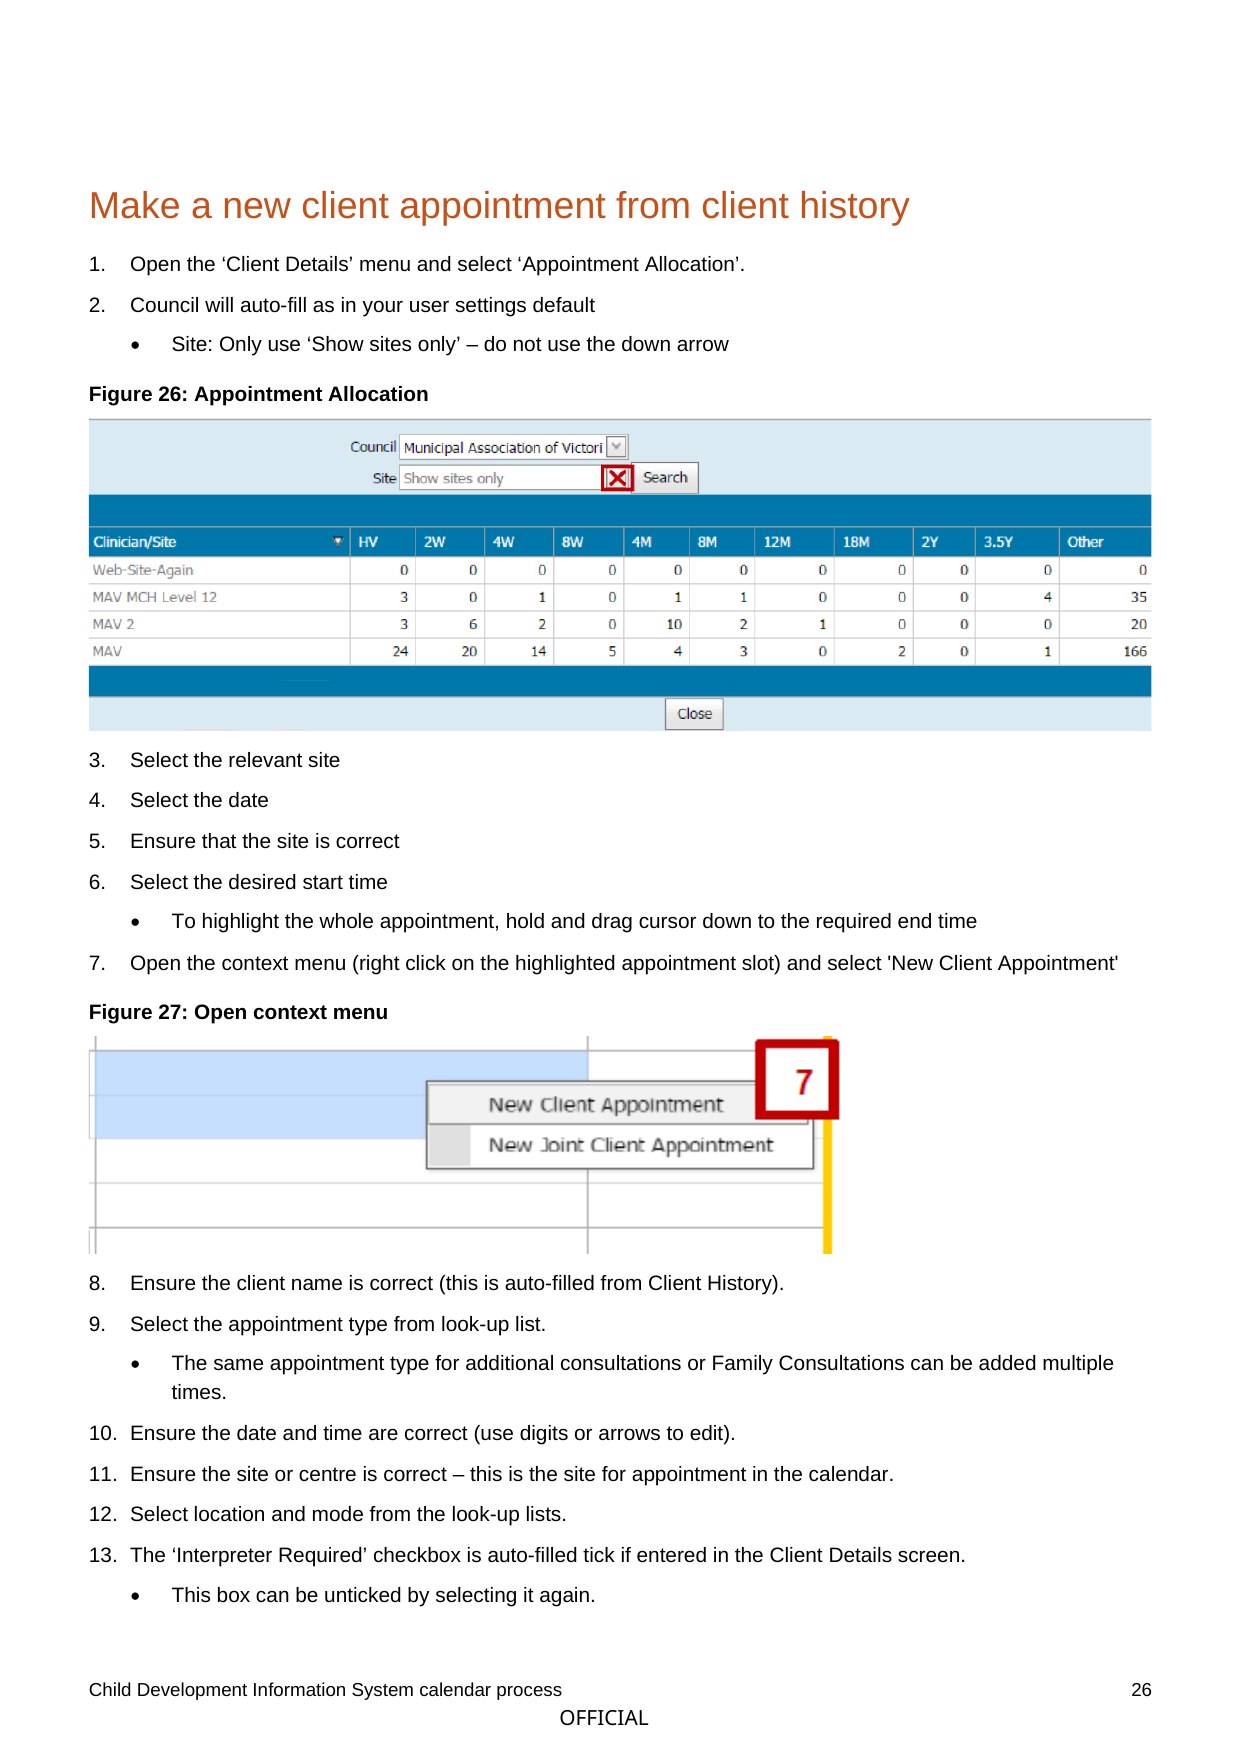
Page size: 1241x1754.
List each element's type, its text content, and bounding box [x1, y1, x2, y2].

subtitle Make a new client appointment from client history [89, 181, 1152, 227]
text Ensure the date and time are correct (use digits or arrows to edit). [89, 1417, 1152, 1445]
picture [426, 537, 445, 547]
list Open the ‘Client Details’ menu and select ‘Appointment Allocation’. [89, 248, 1152, 276]
text The ‘Interpreter Required’ checkbox is auto-filled tick if entered in the Client Details screen. [89, 1538, 1152, 1567]
text Open the context menu (right click on the highlighted appointment slot) and select 'New Client Appointment' [89, 947, 1152, 975]
picture [641, 537, 651, 547]
text Ensure the client name is correct (this is auto-filled from Client History). [89, 1267, 1152, 1295]
picture [129, 540, 138, 547]
picture [986, 537, 995, 547]
text Select the appointment type from look-up list. [89, 1307, 1152, 1335]
picture [333, 538, 343, 546]
picture [151, 537, 160, 542]
picture [108, 539, 127, 547]
picture [932, 538, 937, 547]
text Ensure that the site is correct [89, 825, 1152, 853]
text Select the desired start time [89, 865, 1152, 893]
text To highlight the whole appointment, hold and drag cursor down to the required end time [130, 906, 1152, 934]
picture [366, 537, 377, 546]
picture [700, 537, 716, 547]
text Ensure the site or centre is correct – this is the site for appointment in the calendar. [89, 1457, 1152, 1485]
picture [88, 418, 1152, 494]
picture [1068, 536, 1103, 547]
picture [766, 537, 770, 547]
picture [88, 697, 1152, 731]
picture [852, 537, 869, 547]
picture [1007, 538, 1012, 547]
text Select location and mode from the look-up lists. [89, 1498, 1152, 1526]
text This box can be unticked by selecting it again. [130, 1579, 1152, 1607]
picture [94, 537, 102, 547]
text Council will auto-fill as in your user settings default [89, 288, 1152, 316]
picture [141, 539, 150, 547]
picture [153, 537, 176, 547]
text Select the date [89, 784, 1152, 812]
picture [88, 557, 1152, 665]
text Figure 27: Open context menu [89, 1000, 1152, 1024]
picture [633, 537, 638, 546]
text Figure 26: Appointment Allocation [89, 382, 1152, 406]
picture [502, 537, 512, 547]
text Site: Only use ‘Show sites only’ – do not use the down arrow [130, 329, 1152, 357]
text Select the relevant site [89, 743, 1152, 772]
picture [494, 537, 499, 546]
picture [88, 1036, 844, 1254]
picture [773, 537, 786, 546]
text The same appointment type for additional consultations or Family Consultations can be added multiple times. [130, 1348, 1152, 1404]
picture [564, 537, 582, 547]
